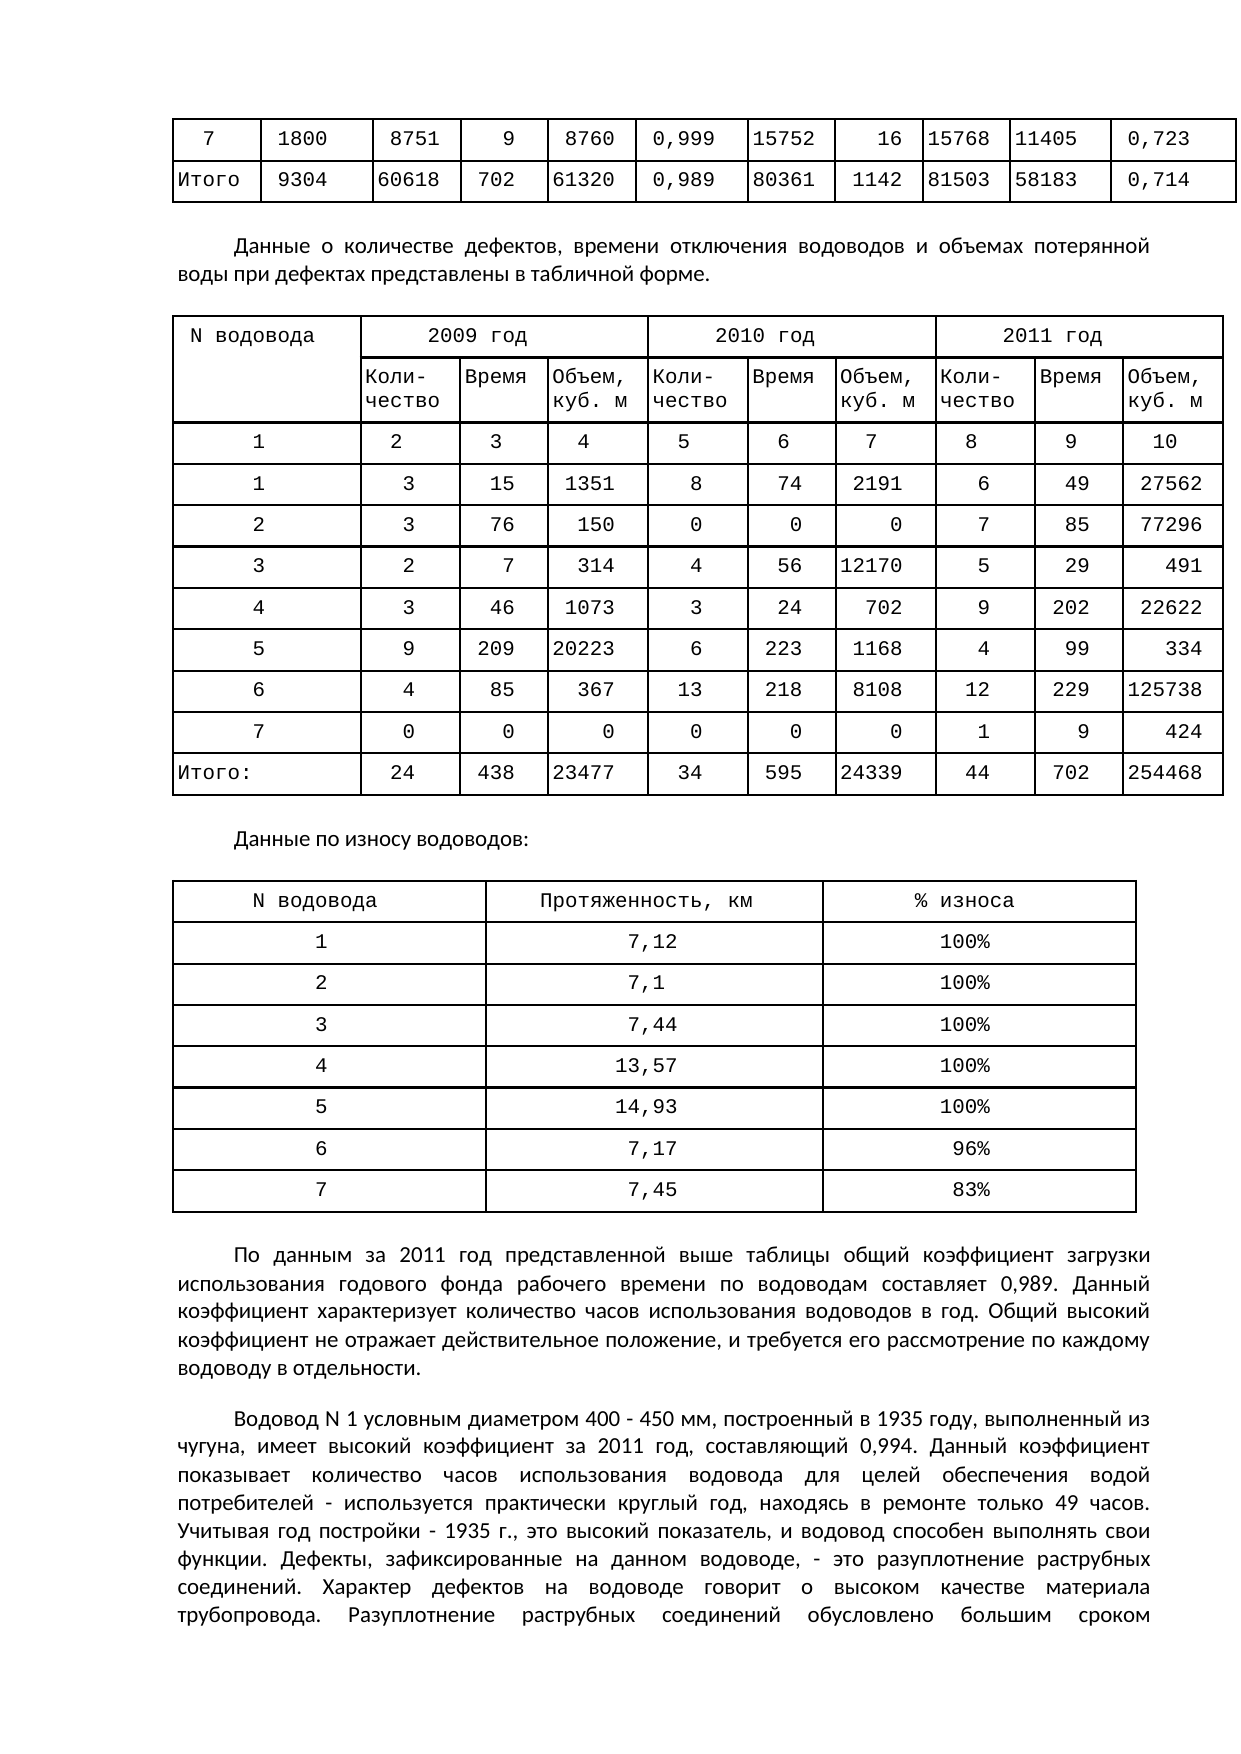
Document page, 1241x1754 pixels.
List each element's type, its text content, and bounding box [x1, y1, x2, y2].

table_cell 61320 [549, 162, 635, 201]
table_cell 9 [1036, 713, 1122, 752]
table_cell 5 [174, 630, 360, 669]
table_cell 83% [824, 1171, 1135, 1211]
table_cell Итого [174, 162, 260, 201]
table_cell 3 [649, 589, 747, 628]
table_cell 8 [937, 424, 1034, 463]
table_cell 100% [824, 1047, 1135, 1086]
table_cell Время [461, 359, 547, 421]
table_cell 24339 [837, 754, 935, 793]
table_cell 1 [937, 713, 1034, 752]
table_cell 7 [937, 506, 1034, 545]
table_cell 6 [749, 424, 835, 463]
table_cell 49 [1036, 465, 1122, 504]
table_cell 4 [174, 589, 360, 628]
table_cell 367 [549, 672, 647, 711]
table_cell 44 [937, 754, 1034, 793]
table_cell 7,44 [487, 1006, 822, 1045]
table_cell 7,1 [487, 965, 822, 1004]
table_cell 7 [174, 713, 360, 752]
table_cell 85 [461, 672, 547, 711]
table_cell 1351 [549, 465, 647, 504]
table_cell 334 [1124, 630, 1222, 669]
table_cell 15752 [749, 120, 834, 159]
table_cell 7,45 [487, 1171, 822, 1211]
table_cell 3 [362, 465, 459, 504]
table_cell 1 [174, 424, 360, 463]
table_header 2010 год [649, 317, 935, 356]
table_cell 3 [461, 424, 547, 463]
table_cell 7 [174, 1171, 485, 1211]
table_cell 56 [749, 548, 835, 587]
table_cell 0,723 [1112, 120, 1235, 159]
table_cell 0 [649, 713, 747, 752]
table_cell 125738 [1124, 672, 1222, 711]
table_cell 0 [362, 713, 459, 752]
table_cell Коли- чество [362, 359, 459, 421]
table_cell 100% [824, 965, 1135, 1004]
text Данные о количестве дефектов, времени отключения водоводов и объемах потерянной воды при дефектах представлены в табличной форме. [177, 231, 1152, 287]
table_cell 2 [174, 965, 485, 1004]
table_cell 7,17 [487, 1130, 822, 1169]
table_cell 702 [837, 589, 935, 628]
table_header % износа [824, 882, 1135, 921]
table_cell 4 [362, 672, 459, 711]
table_cell 7,12 [487, 923, 822, 962]
table_cell 15768 [924, 120, 1009, 159]
table_cell 0,714 [1112, 162, 1235, 201]
table_cell 11405 [1011, 120, 1110, 159]
table_cell 1142 [836, 162, 922, 201]
table_cell Время [1036, 359, 1122, 421]
table_header N водовода [174, 882, 485, 921]
table_cell 13 [649, 672, 747, 711]
table_cell 6 [937, 465, 1034, 504]
table_cell 4 [174, 1047, 485, 1086]
table_cell 100% [824, 1006, 1135, 1045]
table_cell 150 [549, 506, 647, 545]
table_cell 3 [362, 589, 459, 628]
table_cell 12170 [837, 548, 935, 587]
table_cell 76 [461, 506, 547, 545]
table_cell 7 [174, 120, 260, 159]
table_cell 80361 [749, 162, 834, 201]
table_cell Объем, куб. м [837, 359, 935, 421]
table_cell 9 [362, 630, 459, 669]
table_cell 0 [461, 713, 547, 752]
table_cell 1073 [549, 589, 647, 628]
table_cell 23477 [549, 754, 647, 793]
table_cell 702 [1036, 754, 1122, 793]
table_cell 8760 [549, 120, 635, 159]
table_cell 0 [649, 506, 747, 545]
table_header 2009 год [362, 317, 647, 356]
table_cell 2 [362, 424, 459, 463]
table_cell 229 [1036, 672, 1122, 711]
table_cell Объем, куб. м [1124, 359, 1222, 421]
table_cell 0 [549, 713, 647, 752]
table_cell 9304 [262, 162, 372, 201]
table_cell 0 [749, 506, 835, 545]
table_cell 7 [461, 548, 547, 587]
table_cell 100% [824, 923, 1135, 962]
text Данные по износу водоводов: [177, 824, 1152, 852]
table_cell 15 [461, 465, 547, 504]
table_cell 4 [649, 548, 747, 587]
table_cell 0 [749, 713, 835, 752]
table_cell 81503 [924, 162, 1009, 201]
table_cell 24 [749, 589, 835, 628]
table_cell 5 [937, 548, 1034, 587]
table_cell 595 [749, 754, 835, 793]
table_cell 100% [824, 1089, 1135, 1128]
table_cell 10 [1124, 424, 1222, 463]
table_cell 209 [461, 630, 547, 669]
table_cell 34 [649, 754, 747, 793]
table_cell 6 [174, 672, 360, 711]
table_cell 2191 [837, 465, 935, 504]
table_cell 27562 [1124, 465, 1222, 504]
table_cell Итого: [174, 754, 360, 793]
table_cell 58183 [1011, 162, 1110, 201]
table_cell 99 [1036, 630, 1122, 669]
table_cell 46 [461, 589, 547, 628]
table_cell 202 [1036, 589, 1122, 628]
table_cell 60618 [374, 162, 460, 201]
table_cell 4 [937, 630, 1034, 669]
table_cell 24 [362, 754, 459, 793]
table_cell 3 [362, 506, 459, 545]
table_cell 5 [649, 424, 747, 463]
table_cell 29 [1036, 548, 1122, 587]
text По данным за 2011 год представленной выше таблицы общий коэффициент загрузки использования годового фонда рабочего времени по водоводам составляет 0,989. Данный коэффициент характеризует количество часов использования водоводов в год. Общий высокий коэффициент не отражает действительное положение, и требуется его рассмотрение по каждому водоводу в отдельности. [177, 1241, 1152, 1381]
table_cell 2 [174, 506, 360, 545]
table_cell 424 [1124, 713, 1222, 752]
table_cell 314 [549, 548, 647, 587]
table_cell 5 [174, 1089, 485, 1128]
table_cell 6 [649, 630, 747, 669]
table_cell 20223 [549, 630, 647, 669]
table_cell 1 [174, 923, 485, 962]
table_cell 8751 [374, 120, 460, 159]
table_cell 3 [174, 1006, 485, 1045]
table_cell 1168 [837, 630, 935, 669]
table_cell 13,57 [487, 1047, 822, 1086]
table_cell 85 [1036, 506, 1122, 545]
table_cell Коли- чество [649, 359, 747, 421]
table_cell 14,93 [487, 1089, 822, 1128]
table_cell 254468 [1124, 754, 1222, 793]
table_cell 74 [749, 465, 835, 504]
table_cell 96% [824, 1130, 1135, 1169]
table_header Протяженность, км [487, 882, 822, 921]
table_cell 2 [362, 548, 459, 587]
table_cell 7 [837, 424, 935, 463]
table_cell 6 [174, 1130, 485, 1169]
table_cell 9 [937, 589, 1034, 628]
table_header N водовода [174, 317, 360, 421]
table_cell 218 [749, 672, 835, 711]
table_cell 8 [649, 465, 747, 504]
table_cell 1800 [262, 120, 372, 159]
table_cell Время [749, 359, 835, 421]
table_header 2011 год [937, 317, 1222, 356]
table_cell 0,989 [637, 162, 747, 201]
table_cell 491 [1124, 548, 1222, 587]
table_cell 9 [1036, 424, 1122, 463]
table_cell 9 [462, 120, 547, 159]
table_cell 22622 [1124, 589, 1222, 628]
table_cell 702 [462, 162, 547, 201]
table_cell Коли- чество [937, 359, 1034, 421]
table_cell 4 [549, 424, 647, 463]
table_cell 1 [174, 465, 360, 504]
table_cell Объем, куб. м [549, 359, 647, 421]
table_cell 16 [836, 120, 922, 159]
table_cell 12 [937, 672, 1034, 711]
table_cell 0 [837, 713, 935, 752]
table_cell 0 [837, 506, 935, 545]
table_cell 77296 [1124, 506, 1222, 545]
table_cell 3 [174, 548, 360, 587]
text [177, 1404, 1152, 1628]
table_cell 438 [461, 754, 547, 793]
table_cell 0,999 [637, 120, 747, 159]
table_cell 8108 [837, 672, 935, 711]
table_cell 223 [749, 630, 835, 669]
